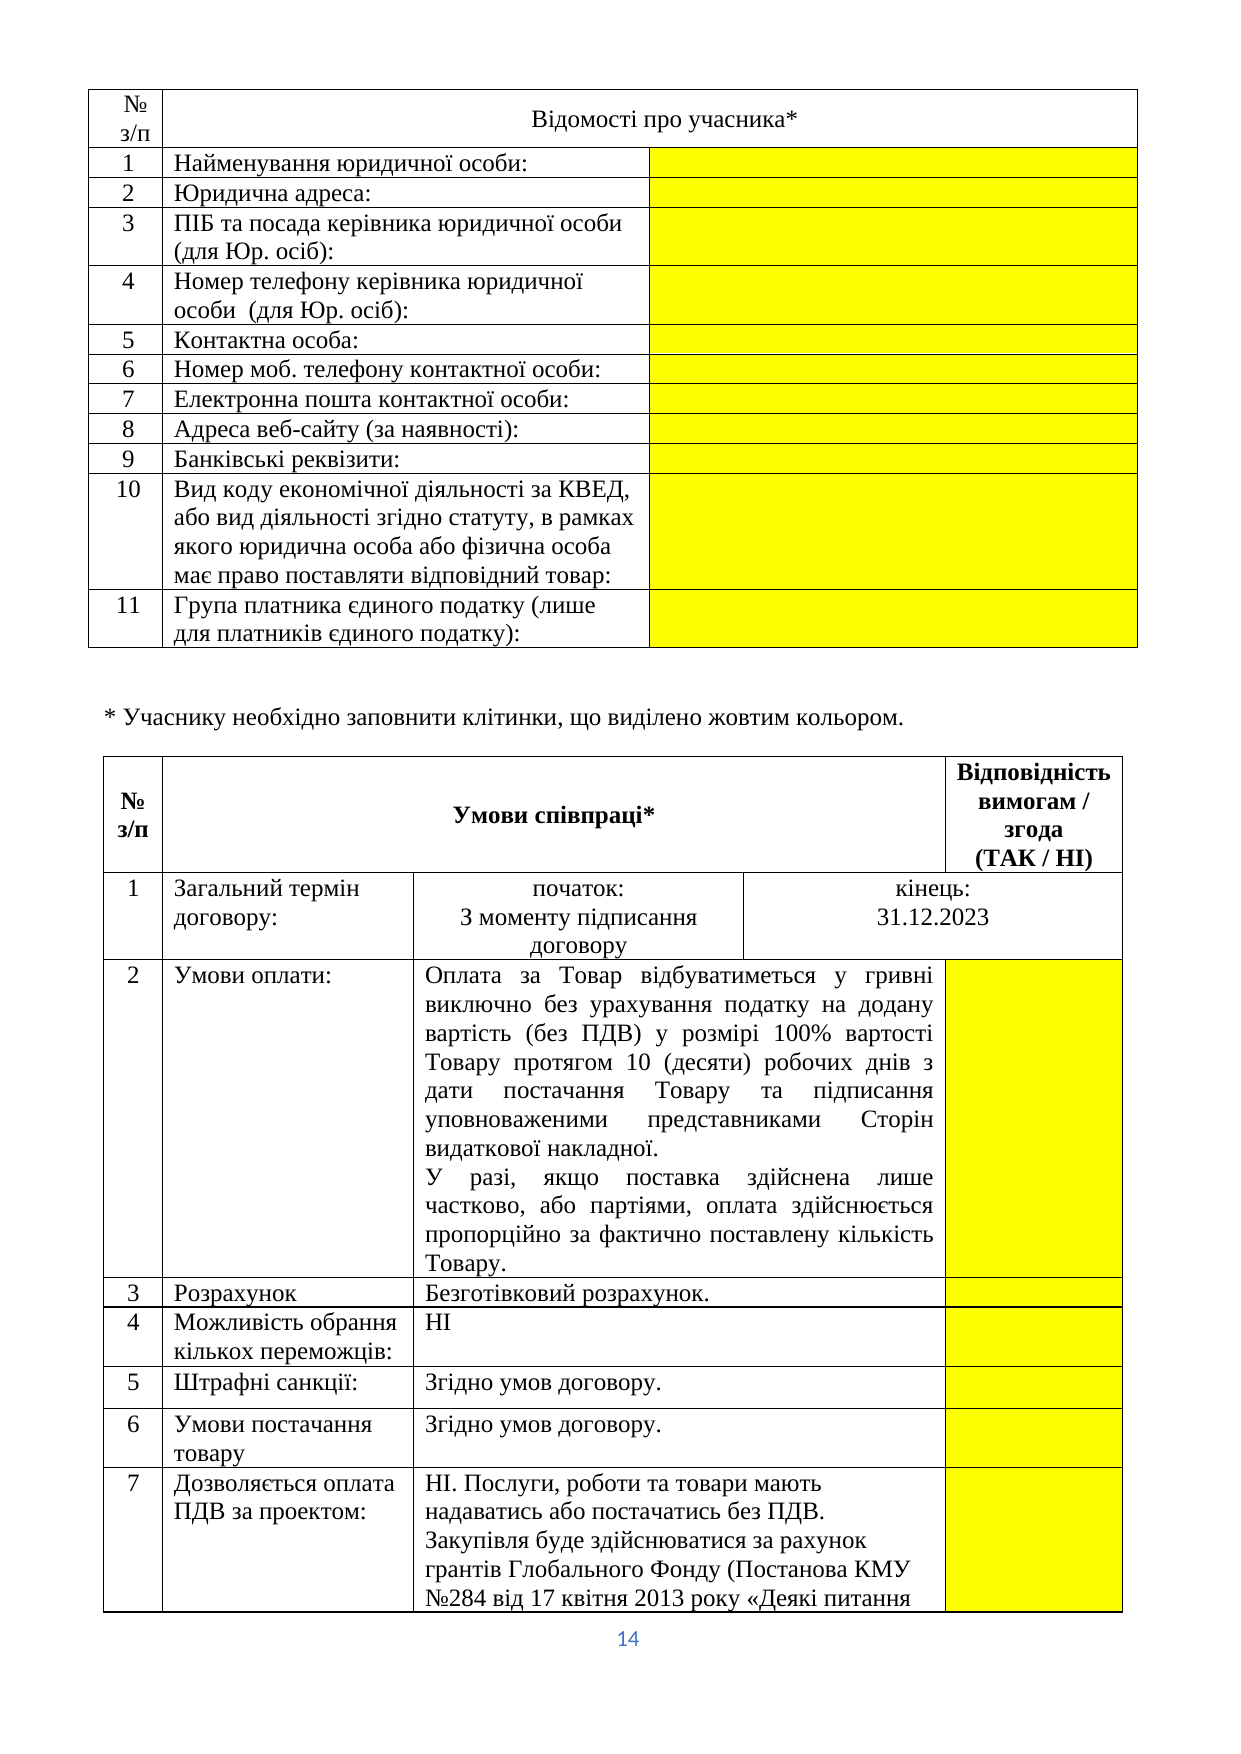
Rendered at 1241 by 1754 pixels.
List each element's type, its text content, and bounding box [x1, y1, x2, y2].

table_cell 5 [89, 325, 162, 353]
table_header Відомості про учасника* [163, 90, 1137, 147]
table_header Відповідність вимогам / згода (ТАК / НІ) [946, 757, 1122, 872]
table_cell 10 [89, 474, 162, 589]
table_cell 2 [104, 960, 162, 1277]
table_cell Безготівковий розрахунок. [414, 1278, 945, 1306]
table_cell 1 [104, 873, 162, 959]
table_cell Номер телефону керівника юридичної особи (для Юр. осіб): [163, 266, 649, 324]
table_cell [650, 355, 1137, 383]
table_cell [650, 148, 1137, 177]
table_cell 8 [89, 414, 162, 443]
table_cell Контактна особа: [163, 325, 649, 353]
table_cell Найменування юридичної особи: [163, 148, 649, 177]
table_cell [946, 1409, 1122, 1467]
table_cell [650, 414, 1137, 443]
table_cell Банківські реквізити: [163, 444, 649, 473]
table_cell початок: З моменту підписання договору [414, 873, 743, 959]
table_cell 7 [104, 1468, 162, 1611]
table_cell 1 [89, 148, 162, 177]
table_cell [650, 384, 1137, 413]
table_cell Згідно умов договору. [414, 1409, 945, 1467]
table_cell [946, 1308, 1122, 1366]
table_cell Електронна пошта контактної особи: [163, 384, 649, 413]
table_cell 6 [104, 1409, 162, 1467]
table_cell Вид коду економічної діяльності за КВЕД, або вид діяльності згідно статуту, в рамках якого юридична особа або фізична особа має право поставляти відповідний товар: [163, 474, 649, 589]
table_cell [650, 474, 1137, 589]
table_cell [650, 208, 1137, 265]
table_cell Група платника єдиного податку (лише для платників єдиного податку): [163, 590, 649, 647]
table_cell [650, 590, 1137, 647]
table_cell Розрахунок [163, 1278, 413, 1306]
table_cell [650, 325, 1137, 353]
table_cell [163, 1468, 413, 1611]
table_cell 7 [89, 384, 162, 413]
table_cell 4 [104, 1308, 162, 1366]
table_cell 3 [89, 208, 162, 265]
table_cell Загальний термін договору: [163, 873, 413, 959]
table_cell Номер моб. телефону контактної особи: [163, 355, 649, 383]
table_cell 2 [89, 178, 162, 207]
table_cell 5 [104, 1367, 162, 1408]
table_cell НІ [414, 1308, 945, 1366]
table_cell 6 [89, 355, 162, 383]
table_cell [650, 444, 1137, 473]
table_header № з/п [89, 90, 162, 147]
table_cell Умови оплати: [163, 960, 413, 1277]
table_cell 11 [89, 590, 162, 647]
table_cell [650, 178, 1137, 207]
table_cell [946, 1367, 1122, 1408]
table_cell Юридична адреса: [163, 178, 649, 207]
table_cell 3 [104, 1278, 162, 1306]
table_cell Адреса веб-сайту (за наявності): [163, 414, 649, 443]
table_header Умови співпраці* [163, 757, 945, 872]
text * Учаснику необхідно заповнити клітинки, що виділено жовтим кольором. [103, 702, 1196, 731]
table_header № з/п [104, 757, 162, 872]
table_cell Оплата за Товар відбуватиметься у гривні виключно без урахування податку на додану вартість (без ПДВ) у розмірі 100% вартості Товару протягом 10 (десяти) робочих днів з дати постачання Товару та підписання уповноваженими представниками Сторін видаткової накладної. У разі, якщо поставка здійснена лише частково, або партіями, оплата здійснюється пропорційно за фактично поставлену кількість Товару. [414, 960, 945, 1277]
table_cell Можливість обрання кількох переможців: [163, 1308, 413, 1366]
table_cell Згідно умов договору. [414, 1367, 945, 1408]
table_cell Умови постачання товару [163, 1409, 413, 1467]
table_cell ПІБ та посада керівника юридичної особи (для Юр. осіб): [163, 208, 649, 265]
table_cell [650, 266, 1137, 324]
table_cell кінець: 31.12.2023 [744, 873, 1122, 959]
table_cell [946, 1468, 1122, 1611]
table_cell 4 [89, 266, 162, 324]
table_cell [946, 960, 1122, 1277]
table_cell [946, 1278, 1122, 1306]
table_cell 9 [89, 444, 162, 473]
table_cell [414, 1468, 945, 1611]
table_cell Штрафні санкції: [163, 1367, 413, 1408]
